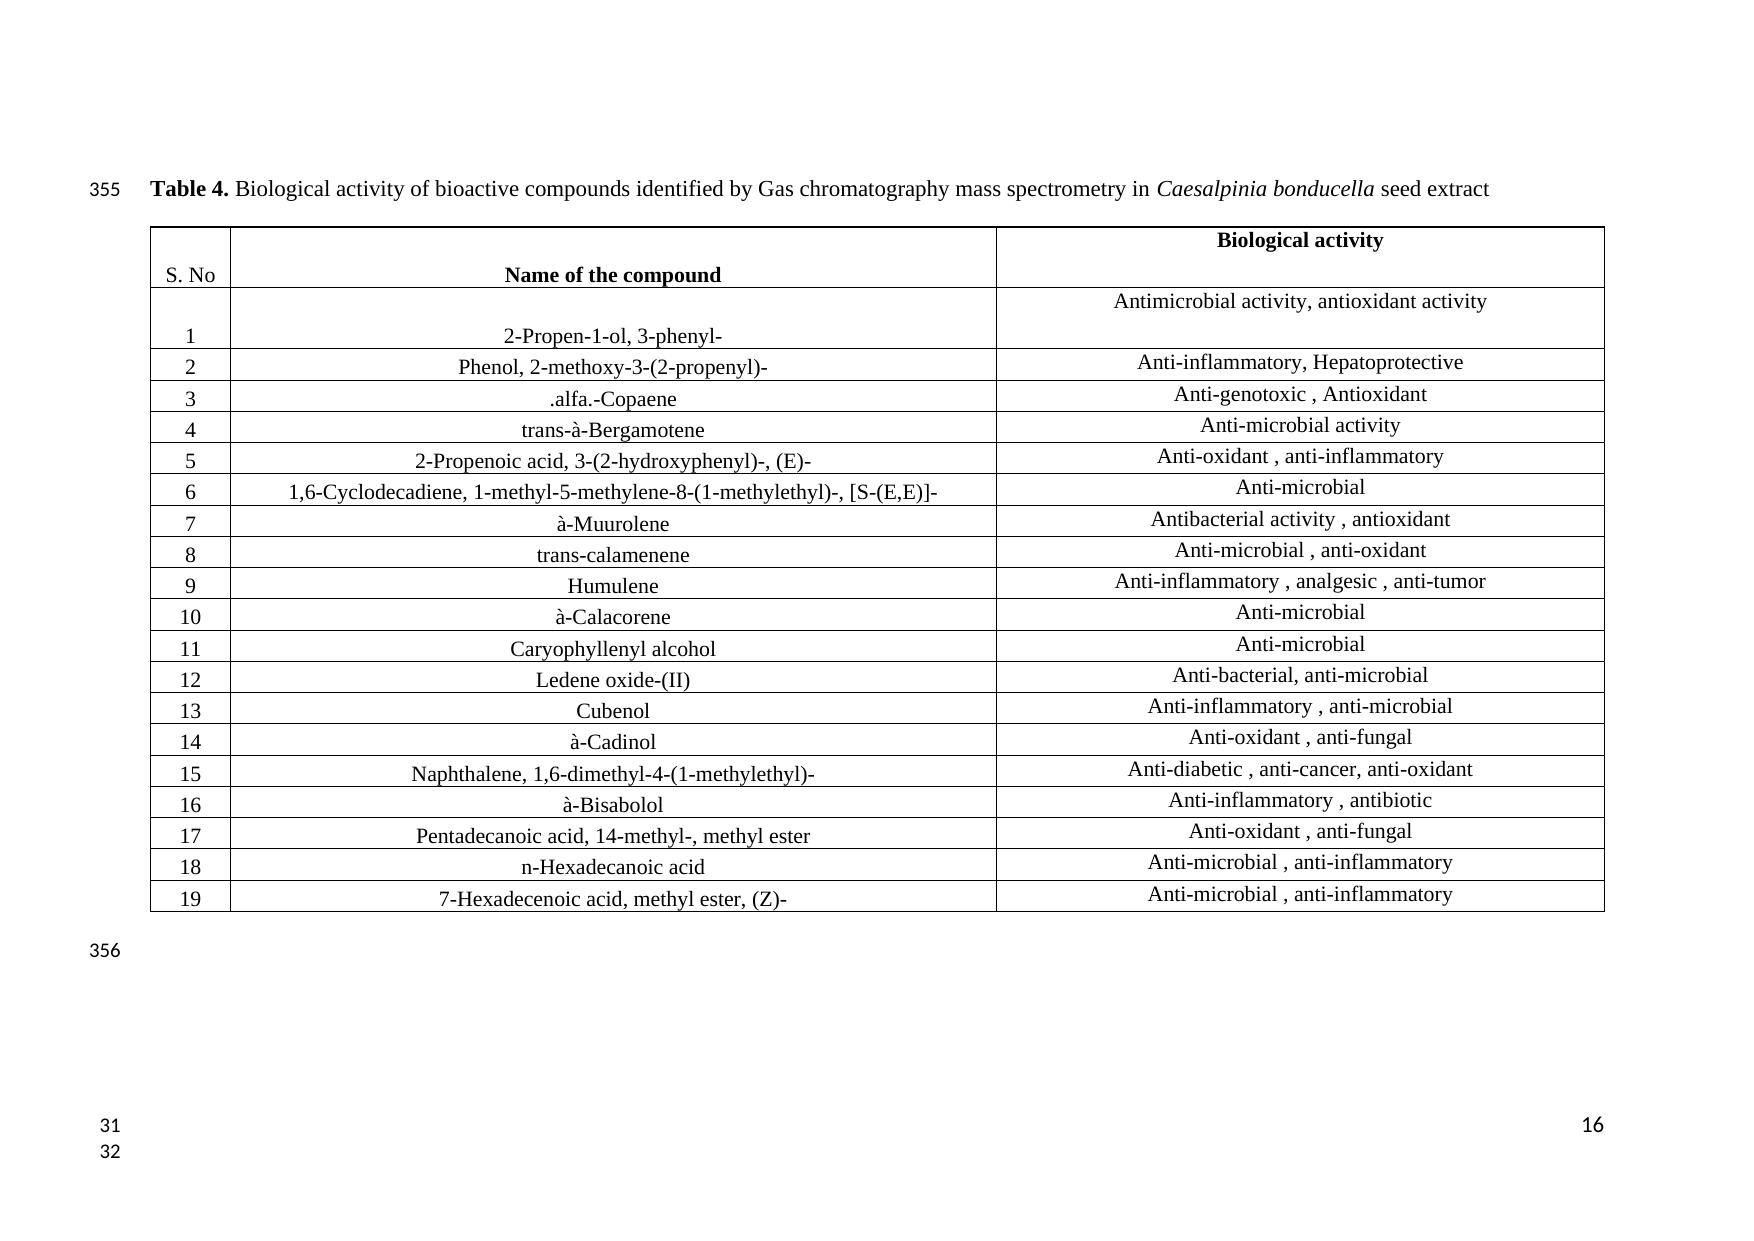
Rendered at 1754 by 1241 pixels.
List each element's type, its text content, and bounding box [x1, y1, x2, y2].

table_cell n-Hexadecanoic acid [231, 849, 996, 879]
table_cell Pentadecanoic acid, 14-methyl-, methyl ester [231, 818, 996, 848]
table_cell 7-Hexadecenoic acid, methyl ester, (Z)- [231, 881, 996, 911]
table_cell 19 [151, 881, 230, 911]
table_cell 2-Propenoic acid, 3-(2-hydroxyphenyl)-, (E)- [231, 443, 996, 473]
table_cell Cubenol [231, 693, 996, 723]
table_cell 13 [151, 693, 230, 723]
table_cell 15 [151, 756, 230, 786]
table_cell Anti-microbial [997, 599, 1604, 629]
table_cell Anti-oxidant , anti-fungal [997, 724, 1604, 754]
table_cell 1 [151, 288, 230, 348]
table_cell 8 [151, 537, 230, 567]
table_cell 16 [151, 787, 230, 817]
table_cell Anti-oxidant , anti-fungal [997, 818, 1604, 848]
table_cell Anti-microbial , anti-oxidant [997, 537, 1604, 567]
table_cell 6 [151, 474, 230, 504]
table_cell 7 [151, 506, 230, 536]
table_cell 5 [151, 443, 230, 473]
table_cell Anti-microbial [997, 474, 1604, 504]
table_cell Antibacterial activity , antioxidant [997, 506, 1604, 536]
table_cell à-Bisabolol [231, 787, 996, 817]
table_cell Anti-microbial [997, 631, 1604, 661]
table_cell 9 [151, 568, 230, 598]
table_cell 3 [151, 381, 230, 411]
table_cell 4 [151, 412, 230, 442]
table_cell Anti-microbial , anti-inflammatory [997, 849, 1604, 879]
table_cell Anti-microbial , anti-inflammatory [997, 881, 1604, 911]
table_header S. No [151, 228, 230, 287]
table_cell 11 [151, 631, 230, 661]
table_cell 17 [151, 818, 230, 848]
table_cell Phenol, 2-methoxy-3-(2-propenyl)- [231, 349, 996, 379]
table_header Name of the compound [231, 228, 996, 287]
table_cell .alfa.-Copaene [231, 381, 996, 411]
table_cell Anti-inflammatory , analgesic , anti-tumor [997, 568, 1604, 598]
table_cell 1,6-Cyclodecadiene, 1-methyl-5-methylene-8-(1-methylethyl)-, [S-(E,E)]- [231, 474, 996, 504]
table_cell Anti-microbial activity [997, 412, 1604, 442]
table_cell Antimicrobial activity, antioxidant activity [997, 288, 1604, 348]
table_cell Anti-inflammatory , anti-microbial [997, 693, 1604, 723]
table_cell Anti-genotoxic , Antioxidant [997, 381, 1604, 411]
table_cell Anti-oxidant , anti-inflammatory [997, 443, 1604, 473]
table_cell Anti-inflammatory , antibiotic [997, 787, 1604, 817]
table_cell à-Muurolene [231, 506, 996, 536]
table_cell Anti-inflammatory, Hepatoprotective [997, 349, 1604, 379]
table_cell trans-calamenene [231, 537, 996, 567]
table_cell à-Calacorene [231, 599, 996, 629]
table_cell 2-Propen-1-ol, 3-phenyl- [231, 288, 996, 348]
table_cell 2 [151, 349, 230, 379]
table_cell 18 [151, 849, 230, 879]
table_cell Naphthalene, 1,6-dimethyl-4-(1-methylethyl)- [231, 756, 996, 786]
table_cell Humulene [231, 568, 996, 598]
table_cell à-Cadinol [231, 724, 996, 754]
table_cell Anti-bacterial, anti-microbial [997, 662, 1604, 692]
table_cell 10 [151, 599, 230, 629]
table_cell Anti-diabetic , anti-cancer, anti-oxidant [997, 756, 1604, 786]
table_cell 14 [151, 724, 230, 754]
table_cell 12 [151, 662, 230, 692]
text Table 4. Biological activity of bioactive compounds identified by Gas chromatography mass spectrometry in Caesalpinia bonducella seed extract [150, 175, 1604, 201]
table_cell Ledene oxide-(II) [231, 662, 996, 692]
table_header Biological activity [997, 228, 1604, 287]
table_cell Caryophyllenyl alcohol [231, 631, 996, 661]
table_cell trans-à-Bergamotene [231, 412, 996, 442]
